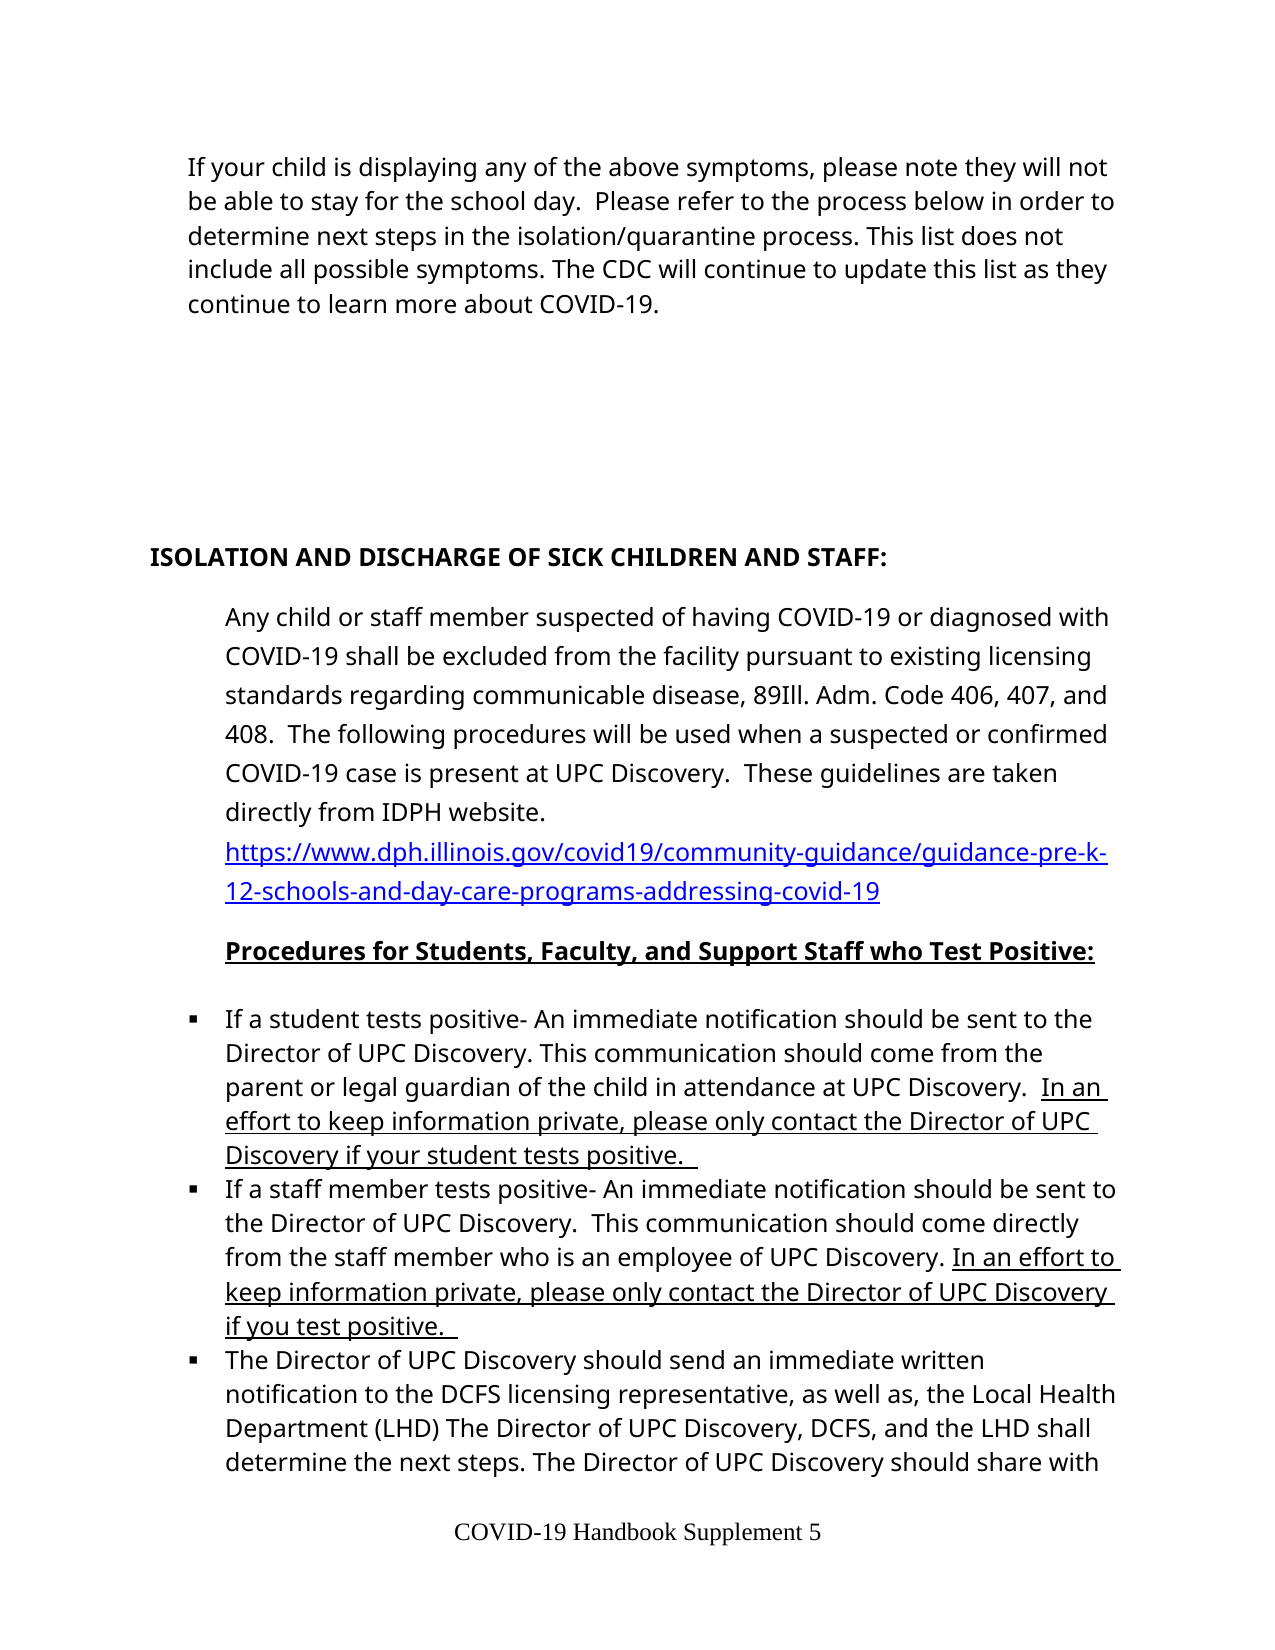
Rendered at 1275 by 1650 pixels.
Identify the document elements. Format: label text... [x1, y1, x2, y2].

list If a staff member tests positive- An immediate notification should be sent to the Director of UPC Discovery. This communication should come directly from the staff member who is an employee of UPC Discovery. In an effort to keep information private, please only contact the Director of UPC Discovery if you test positive. [187, 1172, 1125, 1342]
text Procedures for Students, Faculty, and Support Staff who Test Positive: [225, 933, 1125, 967]
list If a student tests positive- An immediate notification should be sent to the Director of UPC Discovery. This communication should come from the parent or legal guardian of the child in attendance at UPC Discovery. In an effort to keep information private, please only contact the Director of UPC Discovery if your student tests positive. [187, 1002, 1125, 1172]
text Any child or staff member suspected of having COVID-19 or diagnosed with COVID-19 shall be excluded from the facility pursuant to existing licensing standards regarding communicable disease, 89Ill. Adm. Code 406, 407, and 408. The following procedures will be used when a suspected or confirmed COVID-19 case is present at UPC Discovery. These guidelines are taken directly from IDPH website. https://www.dph.illinois.gov/covid19/community-guidance/guidance-pre-k-12-schools-and-day-care-programs-addressing-covid-19 [225, 599, 1125, 907]
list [187, 1342, 1125, 1478]
text If your child is displaying any of the above symptoms, please note they will not be able to stay for the school day. Please refer to the process below in order to determine next steps in the isolation/quarantine process. This list does not include all possible symptoms. The CDC will continue to update this list as they continue to learn more about COVID-19. [187, 150, 1125, 320]
text ISOLATION AND DISCHARGE OF SICK CHILDREN AND STAFF: [150, 539, 1125, 573]
